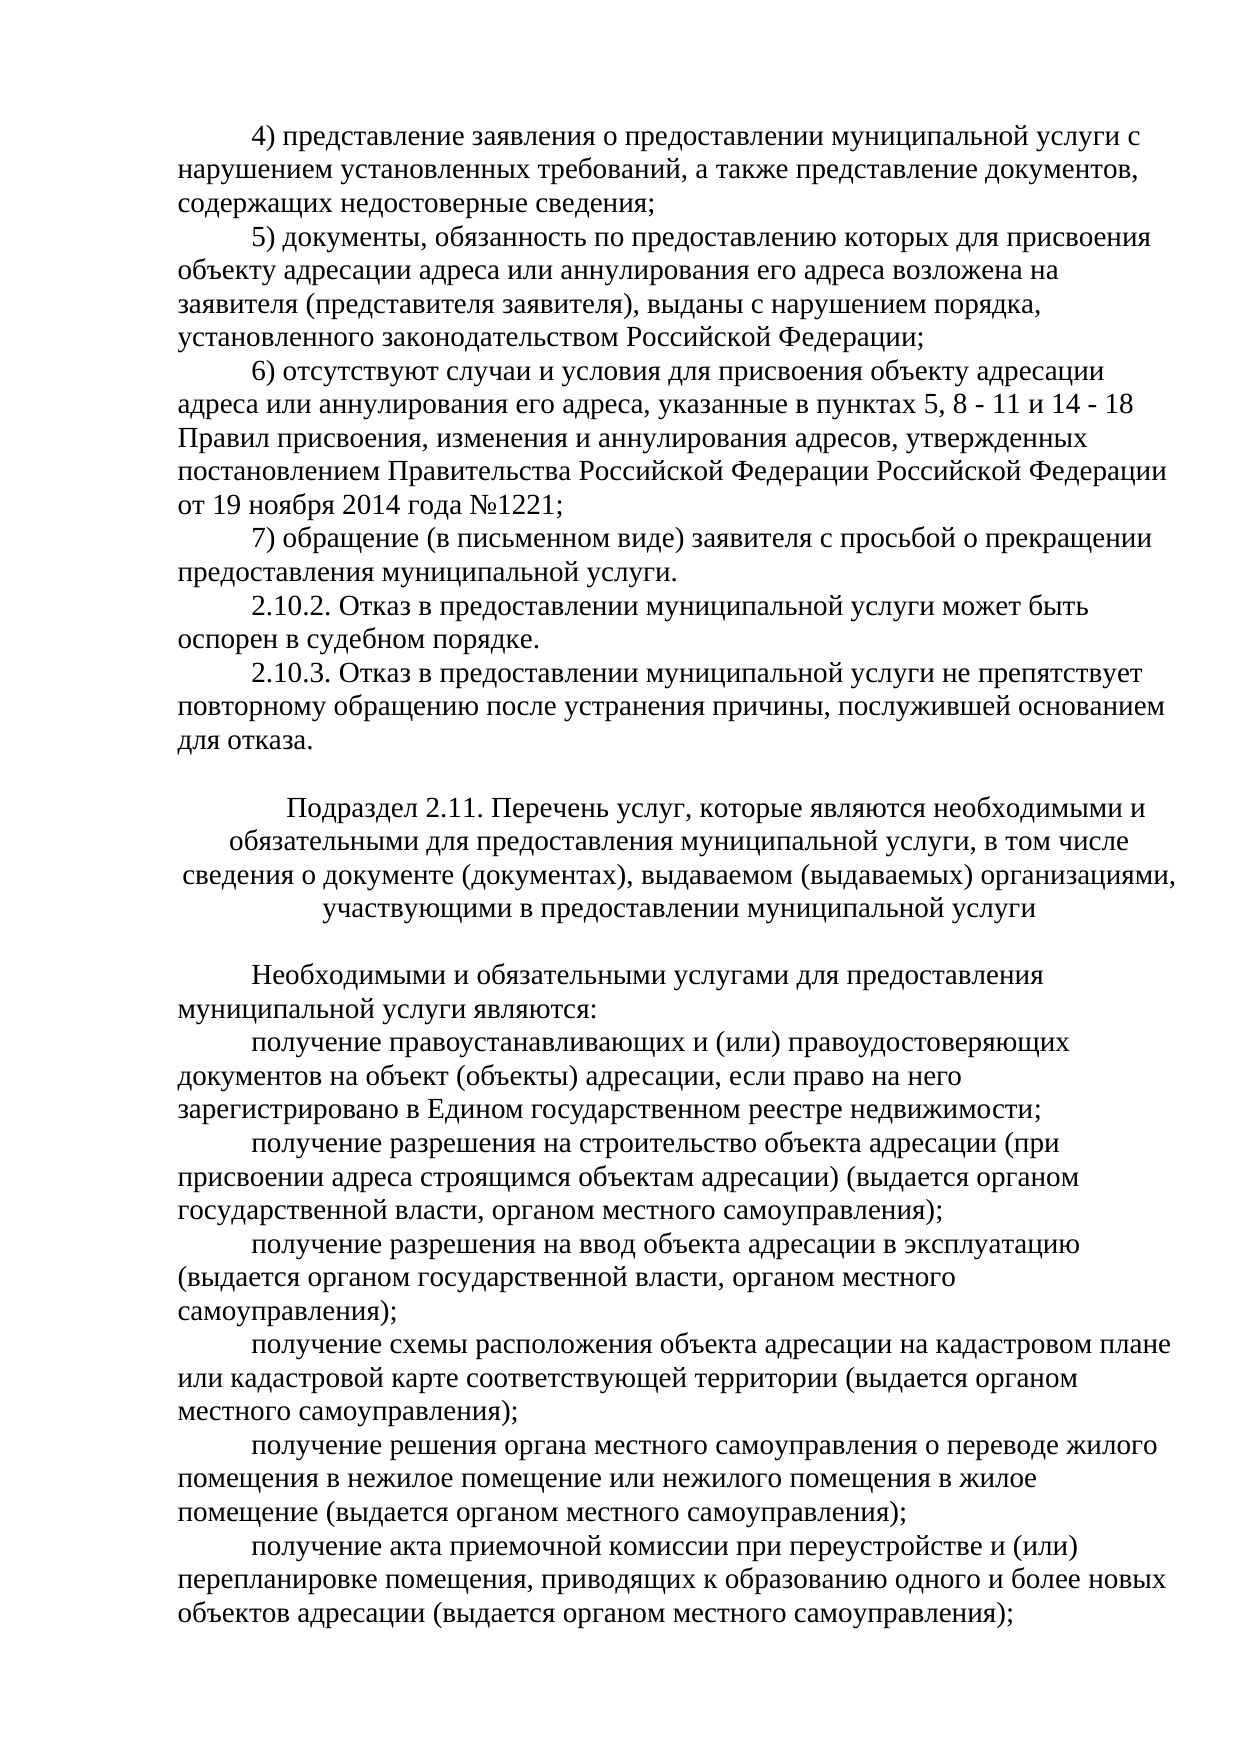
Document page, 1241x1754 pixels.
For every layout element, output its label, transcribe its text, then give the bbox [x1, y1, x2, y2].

text Необходимыми и обязательными услугами для предоставления муниципальной услуги являются: [177, 957, 1181, 1024]
text получение правоустанавливающих и (или) правоудостоверяющих документов на объект (объекты) адресации, если право на него зарегистрировано в Едином государственном реестре недвижимости; [177, 1024, 1181, 1125]
text 2.10.2. Отказ в предоставлении муниципальной услуги может быть оспорен в судебном порядке. [177, 588, 1181, 655]
text 5) документы, обязанность по предоставлению которых для присвоения объекту адресации адреса или аннулирования его адреса возложена на заявителя (представителя заявителя), выданы с нарушением порядка, установленного законодательством Российской Федерации; [177, 219, 1181, 353]
text 4) представление заявления о предоставлении муниципальной услуги с нарушением установленных требований, а также представление документов, содержащих недостоверные сведения; [177, 118, 1181, 219]
text 2.10.3. Отказ в предоставлении муниципальной услуги не препятствует повторному обращению после устранения причины, послужившей основанием для отказа. [177, 655, 1181, 755]
text Подраздел 2.11. Перечень услуг, которые являются необходимыми и обязательными для предоставления муниципальной услуги, в том числе сведения о документе (документах), выдаваемом (выдаваемых) организациями, участвующими в предоставлении муниципальной услуги [177, 790, 1181, 924]
text получение разрешения на строительство объекта адресации (при присвоении адреса строящимся объектам адресации) (выдается органом государственной власти, органом местного самоуправления); [177, 1125, 1181, 1226]
text получение акта приемочной комиссии при переустройстве и (или) перепланировке помещения, приводящих к образованию одного и более новых объектов адресации (выдается органом местного самоуправления); [177, 1528, 1181, 1628]
text 6) отсутствуют случаи и условия для присвоения объекту адресации адреса или аннулирования его адреса, указанные в пунктах 5, 8 - 11 и 14 - 18 Правил присвоения, изменения и аннулирования адресов, утвержденных постановлением Правительства Российской Федерации Российской Федерации от 19 ноября 2014 года №1221; [177, 353, 1181, 521]
text получение схемы расположения объекта адресации на кадастровом плане или кадастровой карте соответствующей территории (выдается органом местного самоуправления); [177, 1326, 1181, 1427]
text получение разрешения на ввод объекта адресации в эксплуатацию (выдается органом государственной власти, органом местного самоуправления); [177, 1226, 1181, 1326]
text получение решения органа местного самоуправления о переводе жилого помещения в нежилое помещение или нежилого помещения в жилое помещение (выдается органом местного самоуправления); [177, 1427, 1181, 1528]
text 7) обращение (в письменном виде) заявителя с просьбой о прекращении предоставления муниципальной услуги. [177, 521, 1181, 588]
